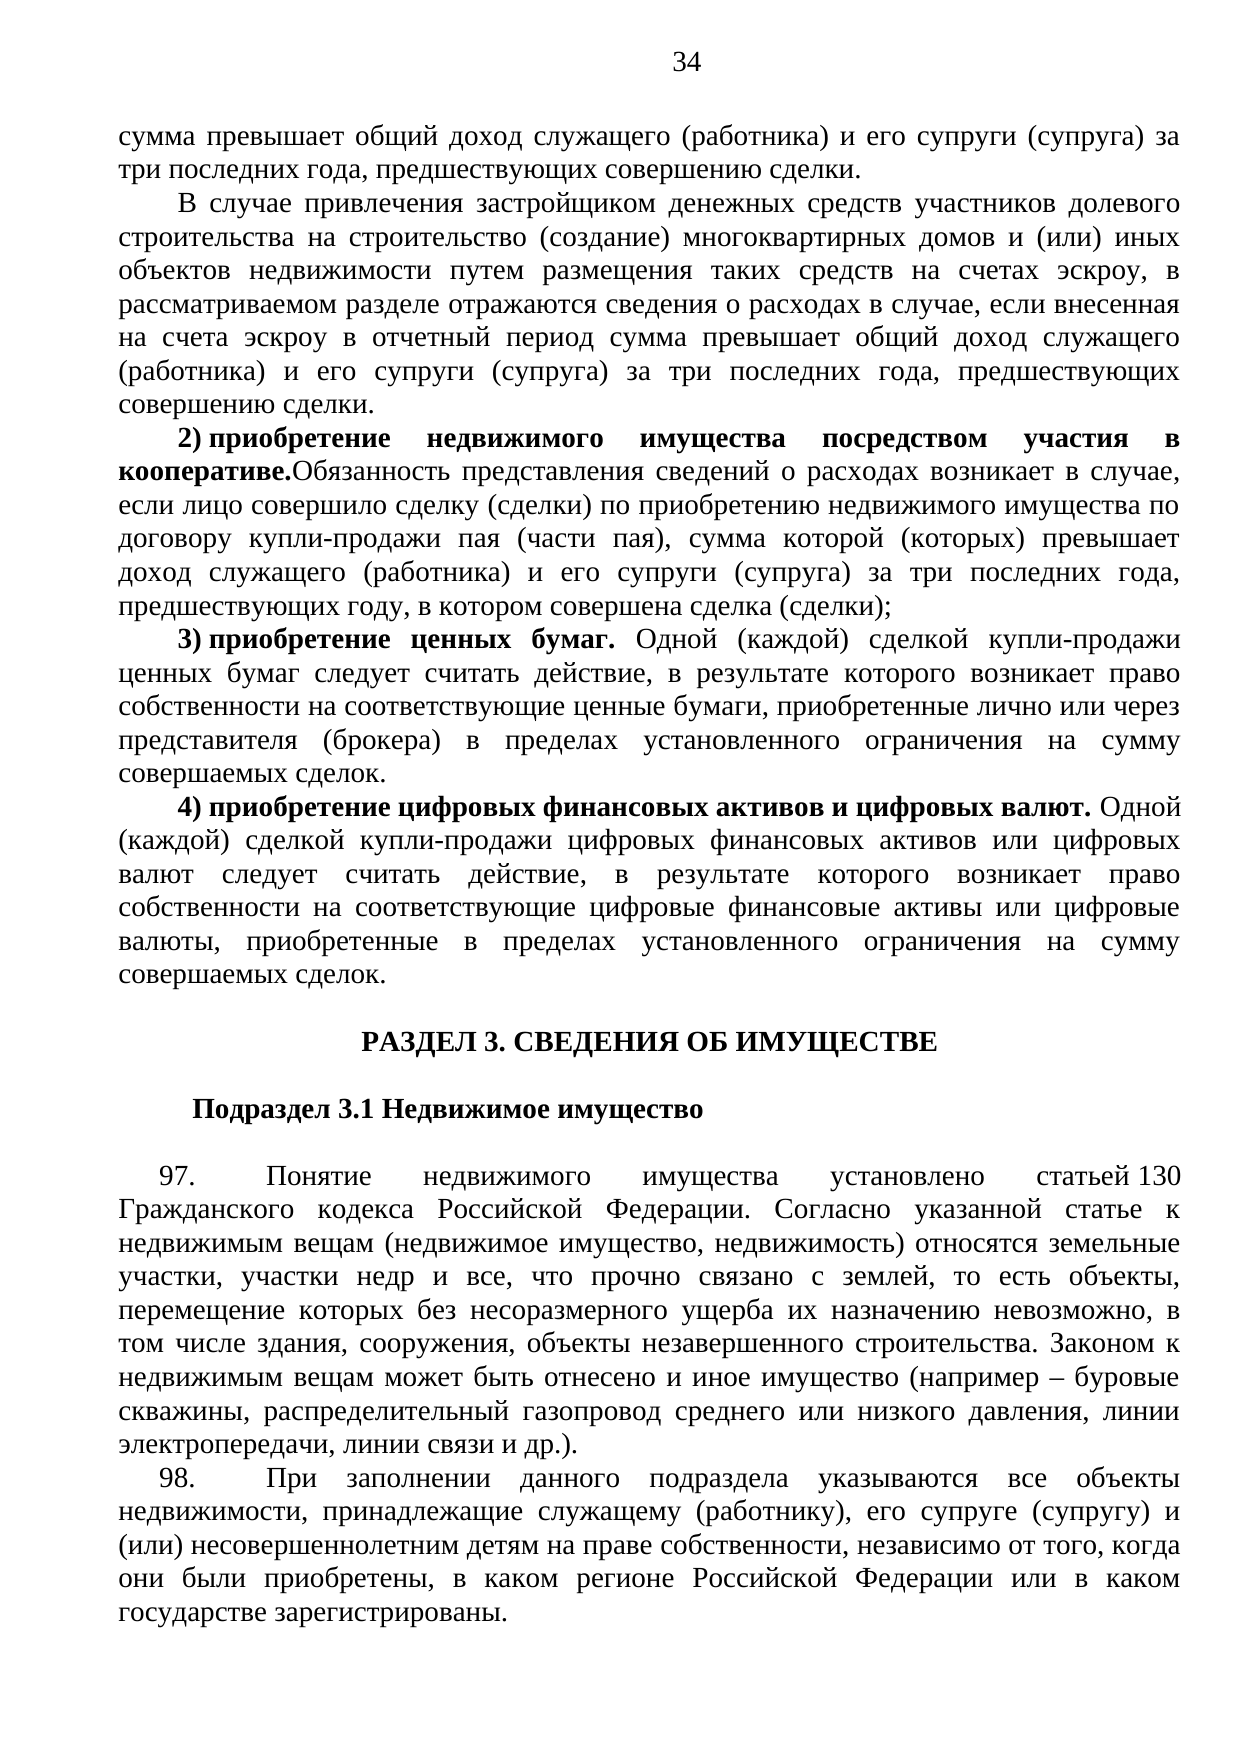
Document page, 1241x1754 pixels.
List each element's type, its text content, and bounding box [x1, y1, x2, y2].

text В случае привлечения застройщиком денежных средств участников долевого строительства на строительство (создание) многоквартирных домов и (или) иных объектов недвижимости путем размещения таких средств на счетах эскроу, в рассматриваемом разделе отражаются сведения о расходах в случае, если внесенная на счета эскроу в отчетный период сумма превышает общий доход служащего (работника) и его супруги (супруга) за три последних года, предшествующих совершению сделки. [118, 185, 1181, 420]
text 4) приобретение цифровых финансовых активов и цифровых валют. Одной (каждой) сделкой купли-продажи цифровых финансовых активов или цифровых валют следует считать действие, в результате которого возникает право собственности на соответствующие цифровые финансовые активы или цифровые валюты, приобретенные в пределах установленного ограничения на сумму совершаемых сделок. [118, 789, 1181, 990]
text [118, 118, 1181, 185]
text 3) приобретение ценных бумаг. Одной (каждой) сделкой купли-продажи ценных бумаг следует считать действие, в результате которого возникает право собственности на соответствующие ценные бумаги, приобретенные лично или через представителя (брокера) в пределах установленного ограничения на сумму совершаемых сделок. [118, 621, 1181, 789]
text Подраздел 3.1 Недвижимое имущество [118, 1091, 1181, 1124]
text РАЗДЕЛ 3. СВЕДЕНИЯ ОБ ИМУЩЕСТВЕ [118, 1024, 1181, 1057]
list При заполнении данного подраздела указываются все объекты недвижимости, принадлежащие служащему (работнику), его супруге (супругу) и (или) несовершеннолетним детям на праве собственности, независимо от того, когда они были приобретены, в каком регионе Российской Федерации или в каком государстве зарегистрированы. [118, 1460, 1181, 1627]
list Понятие недвижимого имущества установлено статьей 130 Гражданского кодекса Российской Федерации. Согласно указанной статье к недвижимым вещам (недвижимое имущество, недвижимость) относятся земельные участки, участки недр и все, что прочно связано с землей, то есть объекты, перемещение которых без несоразмерного ущерба их назначению невозможно, в том числе здания, сооружения, объекты незавершенного строительства. Законом к недвижимым вещам может быть отнесено и иное имущество (например – буровые скважины, распределительный газопровод среднего или низкого давления, линии электропередачи, линии связи и др.). [118, 1158, 1181, 1460]
text 2) приобретение недвижимого имущества посредством участия в кооперативе.Обязанность представления сведений о расходах возникает в случае, если лицо совершило сделку (сделки) по приобретению недвижимого имущества по договору купли-продажи пая (части пая), сумма которой (которых) превышает доход служащего (работника) и его супруги (супруга) за три последних года, предшествующих году, в котором совершена сделка (сделки); [118, 420, 1181, 621]
